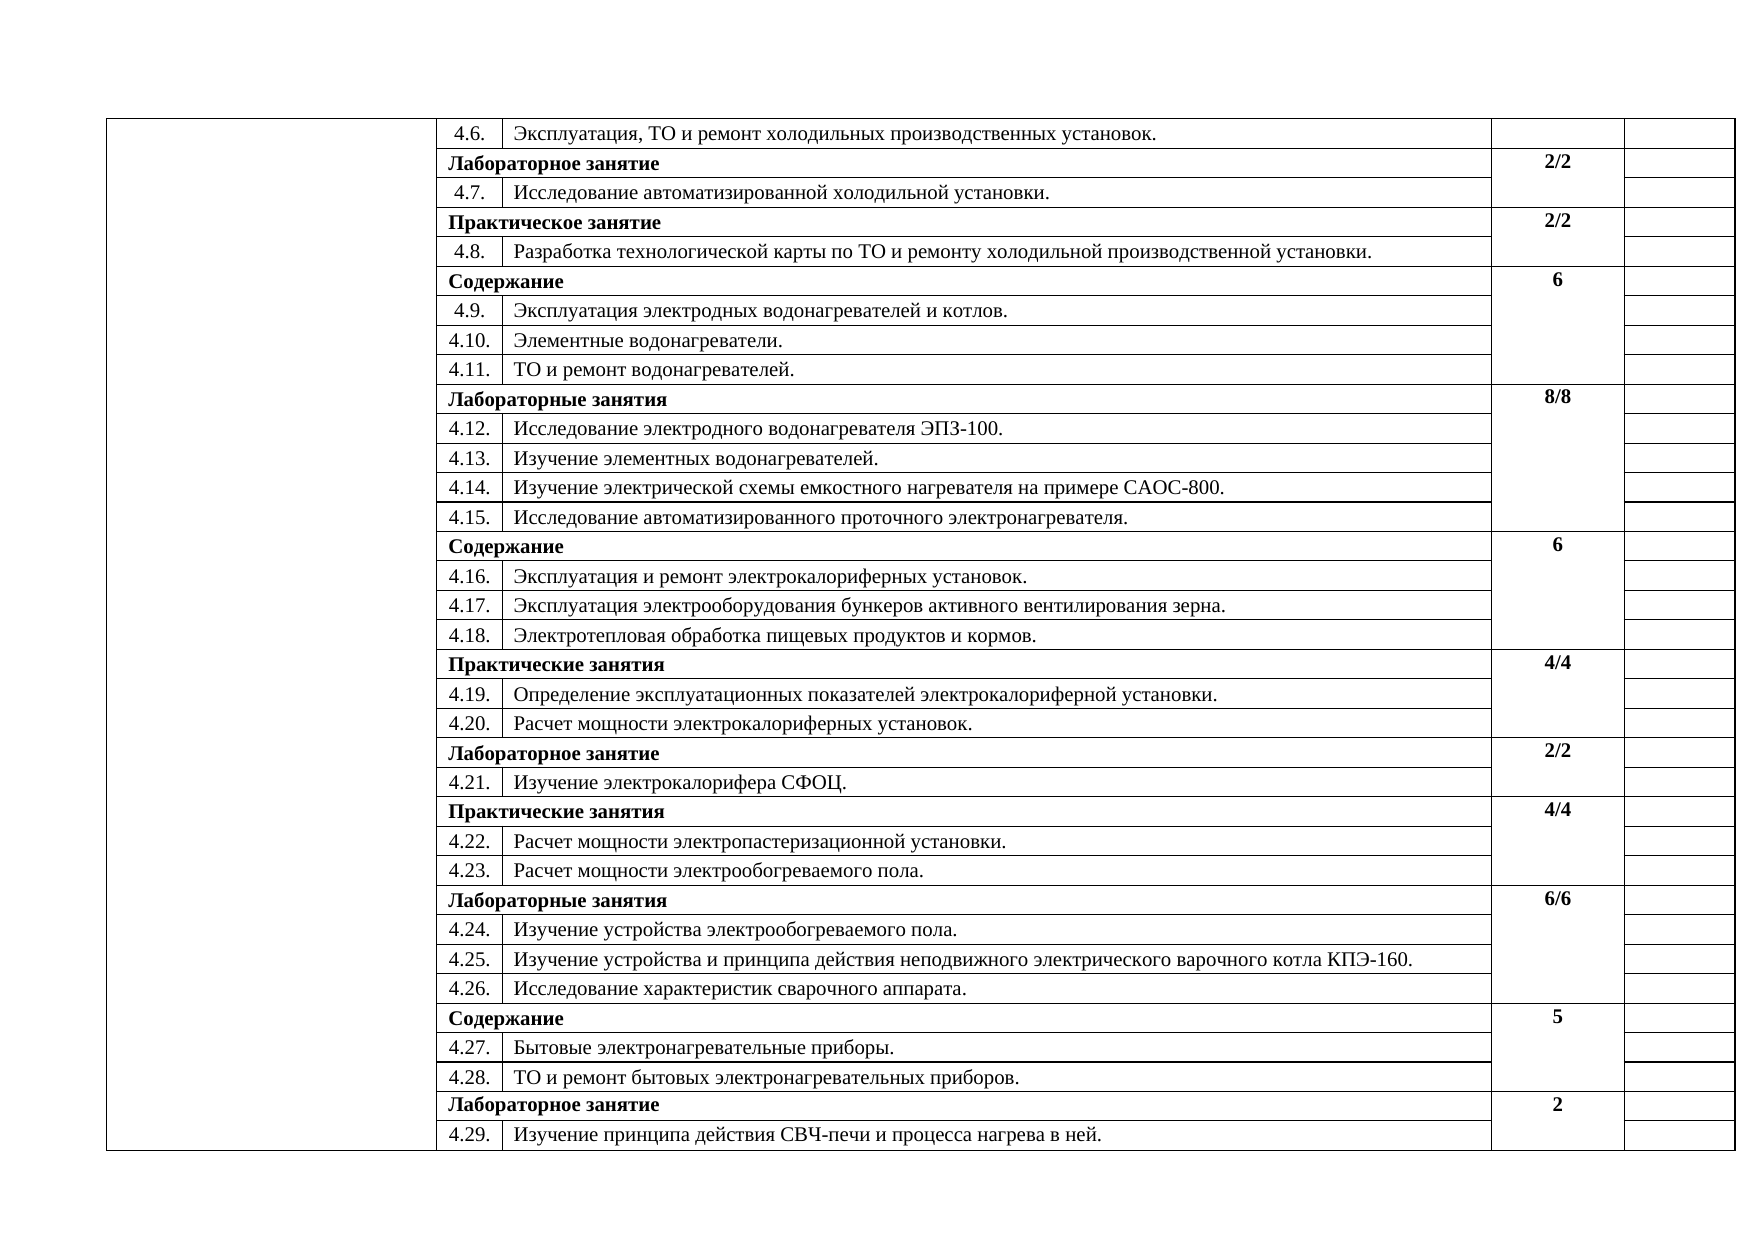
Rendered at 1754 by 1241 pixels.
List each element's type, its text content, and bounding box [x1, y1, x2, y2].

table_cell [1625, 768, 1734, 796]
table_cell 4.26. [437, 974, 502, 1002]
table_cell [1625, 915, 1734, 943]
table_cell 4.8. [437, 237, 502, 266]
table_cell Изучение электрической схемы емкостного нагревателя на примере САОС-800. [503, 473, 1491, 501]
table_cell [1625, 296, 1734, 324]
table_cell 4.12. [437, 414, 502, 442]
table_cell Расчет мощности электропастеризационной установки. [503, 827, 1491, 855]
table_cell [1625, 237, 1734, 266]
table_cell Расчет мощности электрообогреваемого пола. [503, 856, 1491, 884]
table_cell [1625, 974, 1734, 1002]
table_cell 4.19. [437, 679, 502, 708]
table_cell [1625, 267, 1734, 295]
table_cell [1625, 1092, 1734, 1120]
table_cell 4.21. [437, 768, 502, 796]
table_cell 4.24. [437, 915, 502, 943]
table_cell [1625, 385, 1734, 413]
table_cell Изучение принципа действия СВЧ-печи и процесса нагрева в ней. [503, 1121, 1491, 1150]
table_cell 4.25. [437, 945, 502, 973]
table_cell Практическое занятие [437, 208, 1491, 236]
table_cell 6 [1492, 532, 1624, 649]
table_cell 5 [1492, 1004, 1624, 1091]
table_cell 6/6 [1492, 886, 1624, 1002]
table_cell [1625, 679, 1734, 708]
table_cell [1625, 178, 1734, 207]
table_cell 4.16. [437, 561, 502, 590]
table_cell Эксплуатация, ТО и ремонт холодильных производственных установок. [503, 119, 1491, 148]
table_cell 4.9. [437, 296, 502, 324]
table_cell 4.20. [437, 709, 502, 737]
table_cell [1625, 827, 1734, 855]
table_cell 4.29. [437, 1121, 502, 1150]
table_cell ТО и ремонт водонагревателей. [503, 355, 1491, 383]
table_cell Практические занятия [437, 797, 1491, 826]
table_cell 4.27. [437, 1033, 502, 1061]
table_cell Лабораторное занятие [437, 1092, 1491, 1120]
table_cell 4.7. [437, 178, 502, 207]
table_cell [1625, 1004, 1734, 1032]
table_cell Содержание [437, 532, 1491, 560]
table_cell ТО и ремонт бытовых электронагревательных приборов. [503, 1063, 1491, 1091]
table_cell Лабораторное занятие [437, 738, 1491, 767]
table_cell Электротепловая обработка пищевых продуктов и кормов. [503, 620, 1491, 649]
table_cell Расчет мощности электрокалориферных установок. [503, 709, 1491, 737]
table_cell [1625, 503, 1734, 531]
table_cell 2/2 [1492, 738, 1624, 796]
table_cell Лабораторные занятия [437, 385, 1491, 413]
table_cell 2/2 [1492, 149, 1624, 207]
table_cell Содержание [437, 1004, 1491, 1032]
table_cell [1625, 650, 1734, 678]
table_cell [1625, 797, 1734, 826]
table_cell [1625, 208, 1734, 236]
table_cell Бытовые электронагревательные приборы. [503, 1033, 1491, 1061]
table_cell Изучение электрокалорифера СФОЦ. [503, 768, 1491, 796]
table_cell [1625, 1121, 1734, 1150]
table_cell [1625, 620, 1734, 649]
table_cell Изучение устройства и принципа действия неподвижного электрического варочного котла КПЭ-160. [503, 945, 1491, 973]
table_cell 4/4 [1492, 650, 1624, 737]
table_cell [1625, 414, 1734, 442]
table_cell Эксплуатация электродных водонагревателей и котлов. [503, 296, 1491, 324]
table_cell [1625, 856, 1734, 884]
table_cell [1625, 119, 1734, 148]
table_cell [1625, 473, 1734, 501]
table_cell 4/4 [1492, 797, 1624, 884]
table_cell 4.22. [437, 827, 502, 855]
table_cell [1625, 945, 1734, 973]
table_cell Лабораторные занятия [437, 886, 1491, 914]
table_cell Содержание [437, 267, 1491, 295]
table_cell 4.18. [437, 620, 502, 649]
table_cell Лабораторное занятие [437, 149, 1491, 177]
table_cell [1625, 591, 1734, 619]
table_cell 6 [1492, 267, 1624, 383]
table_cell Элементные водонагреватели. [503, 326, 1491, 354]
table_cell 4.10. [437, 326, 502, 354]
table_cell Разработка технологической карты по ТО и ремонту холодильной производственной установки. [503, 237, 1491, 266]
table_cell [1625, 444, 1734, 472]
table_cell 4.6. [437, 119, 502, 148]
table_cell 4.28. [437, 1063, 502, 1091]
table_cell [1625, 1063, 1734, 1091]
table_cell 4.14. [437, 473, 502, 501]
table_cell Исследование автоматизированной холодильной установки. [503, 178, 1491, 207]
table_cell [1625, 355, 1734, 383]
table_cell 4.17. [437, 591, 502, 619]
table_cell [1625, 326, 1734, 354]
table_cell [1625, 886, 1734, 914]
table_cell 8/8 [1492, 385, 1624, 531]
table_cell [1625, 738, 1734, 767]
table_cell Изучение элементных водонагревателей. [503, 444, 1491, 472]
table_cell [1625, 561, 1734, 590]
table_cell Исследование электродного водонагревателя ЭПЗ-100. [503, 414, 1491, 442]
table_cell Эксплуатация электрооборудования бункеров активного вентилирования зерна. [503, 591, 1491, 619]
table_cell [1625, 1033, 1734, 1061]
table_cell 2 [1492, 1092, 1624, 1150]
table_cell 4.13. [437, 444, 502, 472]
table_cell 4.11. [437, 355, 502, 383]
table_cell Эксплуатация и ремонт электрокалориферных установок. [503, 561, 1491, 590]
table_cell 2/2 [1492, 208, 1624, 266]
table_cell 4.23. [437, 856, 502, 884]
table_cell [1625, 709, 1734, 737]
table_cell Исследование автоматизированного проточного электронагревателя. [503, 503, 1491, 531]
table_cell Изучение устройства электрообогреваемого пола. [503, 915, 1491, 943]
table_cell Исследование характеристик сварочного аппарата. [503, 974, 1491, 1002]
table_cell 4.15. [437, 503, 502, 531]
table_cell Практические занятия [437, 650, 1491, 678]
table_cell Определение эксплуатационных показателей электрокалориферной установки. [503, 679, 1491, 708]
table_cell [1625, 149, 1734, 177]
table_cell [1625, 532, 1734, 560]
